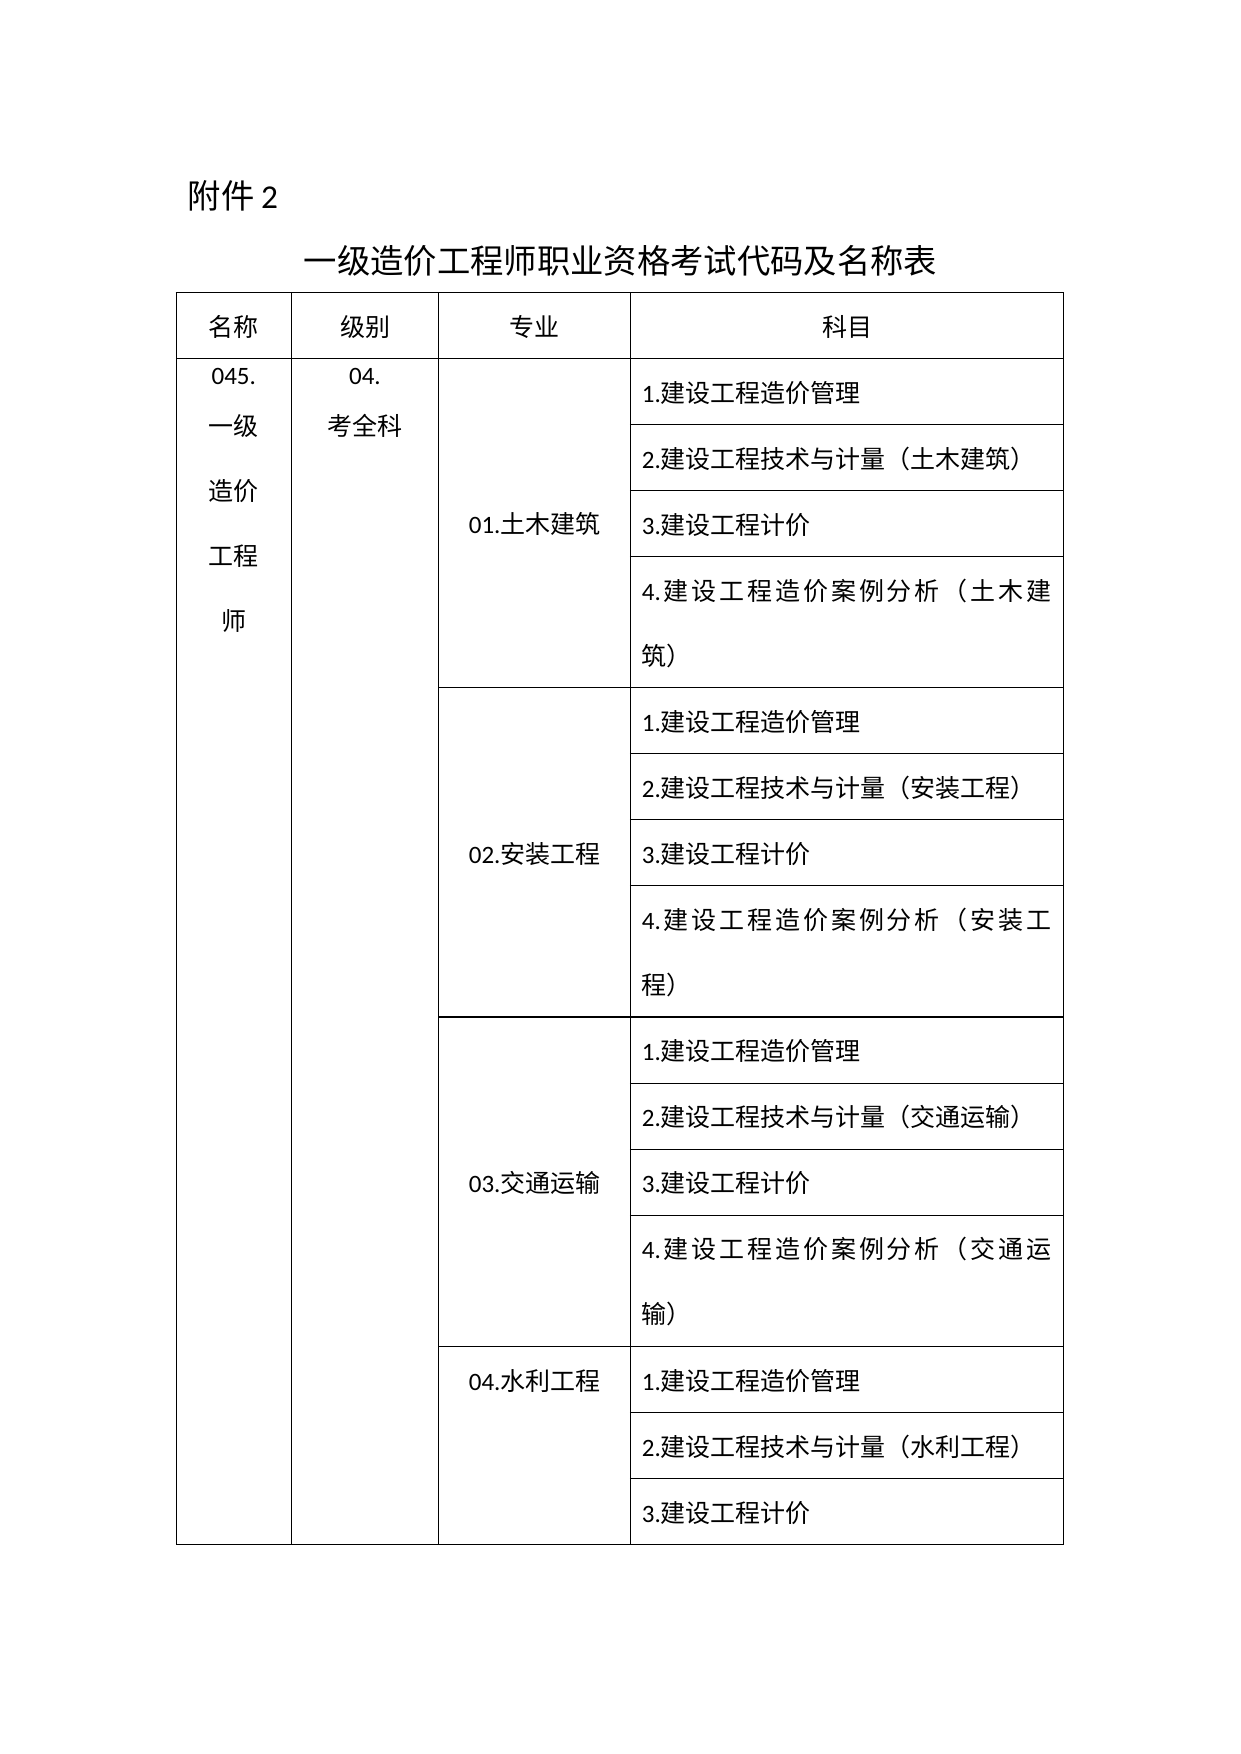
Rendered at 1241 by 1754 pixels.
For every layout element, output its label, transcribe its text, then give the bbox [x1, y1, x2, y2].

table_cell 2.建设工程技术与计量（土木建筑） [631, 425, 1063, 490]
table_cell 04.水利工程 [439, 1347, 630, 1544]
table_cell 3.建设工程计价 [631, 1150, 1063, 1214]
table_cell 2.建设工程技术与计量（交通运输） [631, 1084, 1063, 1148]
table_cell 1.建设工程造价管理 [631, 1018, 1063, 1082]
table_header 名称 [177, 293, 291, 358]
table_cell 3.建设工程计价 [631, 820, 1063, 885]
table_cell 03.交通运输 [439, 1018, 630, 1346]
table_cell 1.建设工程造价管理 [631, 1347, 1063, 1412]
text 附件2 [187, 162, 1053, 227]
table_cell 3.建设工程计价 [631, 491, 1063, 556]
table_cell 3.建设工程计价 [631, 1479, 1063, 1544]
table_cell 02.安装工程 [439, 688, 630, 1016]
table_header 级别 [292, 293, 438, 358]
table_cell 1.建设工程造价管理 [631, 359, 1063, 424]
table_cell 2.建设工程技术与计量（安装工程） [631, 754, 1063, 819]
table_cell 4.建设工程造价案例分析（交通运输） [631, 1216, 1063, 1346]
table_cell 1.建设工程造价管理 [631, 688, 1063, 753]
table_header 科目 [631, 293, 1063, 358]
table_cell 2.建设工程技术与计量（水利工程） [631, 1413, 1063, 1478]
table_cell 045. 一级 造价 工程 师 [177, 359, 291, 1544]
table_cell 4.建设工程造价案例分析（安装工程） [631, 886, 1063, 1016]
table_cell 4.建设工程造价案例分析（土木建筑） [631, 557, 1063, 687]
table_cell 04. 考全科 [292, 359, 438, 1544]
text 一级造价工程师职业资格考试代码及名称表 [187, 227, 1053, 292]
table_header 专业 [439, 293, 630, 358]
table_cell 01.土木建筑 [439, 359, 630, 687]
